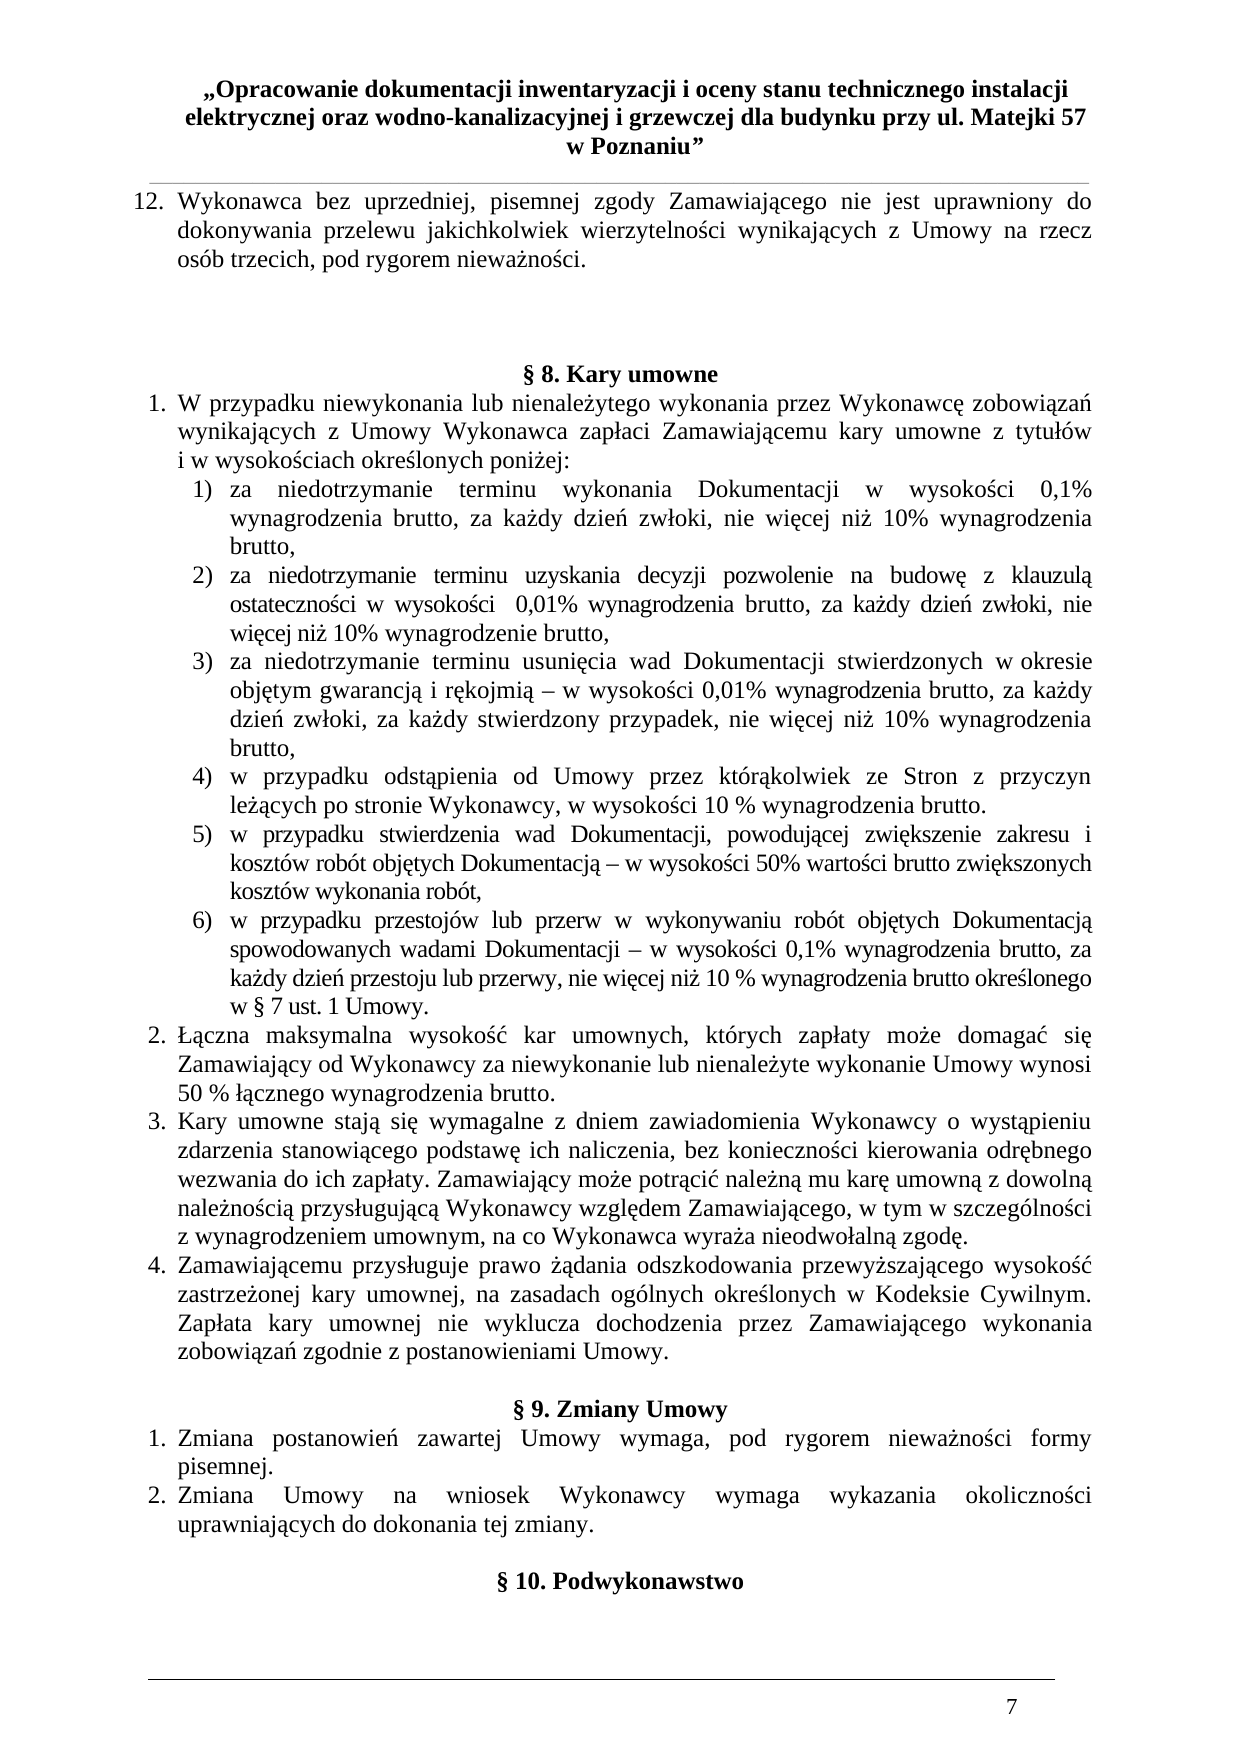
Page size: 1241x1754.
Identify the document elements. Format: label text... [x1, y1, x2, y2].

list Kary umowne stają się wymagalne z dniem zawiadomienia Wykonawcy o wystąpieniu zdarzenia stanowiącego podstawę ich naliczenia, bez konieczności kierowania odrębnego wezwania do ich zapłaty. Zamawiający może potrącić należną mu karę umowną z dowolną należnością przysługującą Wykonawcy względem Zamawiającego, w tym w szczególności z wynagrodzeniem umownym, na co Wykonawca wyraża nieodwołalną zgodę. [148, 1106, 1093, 1250]
text 1. Zmiana postanowień zawartej Umowy wymaga, pod rygorem nieważności formy pisemnej. [148, 1423, 1093, 1480]
list Łączna maksymalna wysokość kar umownych, których zapłaty może domagać się Zamawiający od Wykonawcy za niewykonanie lub nienależyte wykonanie Umowy wynosi 50 % łącznego wynagrodzenia brutto. [148, 1020, 1093, 1106]
text § 10. Podwykonawstwo [148, 1566, 1093, 1595]
list Zamawiającemu przysługuje prawo żądania odszkodowania przewyższającego wysokość zastrzeżonej kary umownej, na zasadach ogólnych określonych w Kodeksie Cywilnym. Zapłata kary umownej nie wyklucza dochodzenia przez Zamawiającego wykonania zobowiązań zgodnie z postanowieniami Umowy. [148, 1250, 1093, 1365]
list w przypadku przestojów lub przerw w wykonywaniu robót objętych Dokumentacją spowodowanych wadami Dokumentacji – w wysokości 0,1% wynagrodzenia brutto, za każdy dzień przestoju lub przerwy, nie więcej niż 10 % wynagrodzenia brutto określonego w § 7 ust. 1 Umowy. [192, 905, 1093, 1020]
text 2. Zmiana Umowy na wniosek Wykonawcy wymaga wykazania okoliczności uprawniających do dokonania tej zmiany. [148, 1480, 1093, 1538]
text § 9. Zmiany Umowy [148, 1394, 1093, 1423]
list § 8. Kary umowne [148, 359, 1093, 388]
list za niedotrzymanie terminu uzyskania decyzji pozwolenie na budowę z klauzulą ostateczności w wysokości 0,01% wynagrodzenia brutto, za każdy dzień zwłoki, nie więcej niż 10% wynagrodzenie brutto, [192, 560, 1093, 646]
list w przypadku stwierdzenia wad Dokumentacji, powodującej zwiększenie zakresu i kosztów robót objętych Dokumentacją – w wysokości 50% wartości brutto zwiększonych kosztów wykonania robót, [192, 819, 1093, 905]
list W przypadku niewykonania lub nienależytego wykonania przez Wykonawcę zobowiązań wynikających z Umowy Wykonawca zapłaci Zamawiającemu kary umowne z tytułów i w wysokościach określonych poniżej: [148, 388, 1093, 474]
list za niedotrzymanie terminu wykonania Dokumentacji w wysokości 0,1% wynagrodzenia brutto, za każdy dzień zwłoki, nie więcej niż 10% wynagrodzenia brutto, [192, 474, 1093, 560]
list w przypadku odstąpienia od Umowy przez którąkolwiek ze Stron z przyczyn leżących po stronie Wykonawcy, w wysokości 10 % wynagrodzenia brutto. [192, 761, 1093, 819]
list za niedotrzymanie terminu usunięcia wad Dokumentacji stwierdzonych w okresie objętym gwarancją i rękojmią – w wysokości 0,01% wynagrodzenia brutto, za każdy dzień zwłoki, za każdy stwierdzony przypadek, nie więcej niż 10% wynagrodzenia brutto, [192, 646, 1093, 761]
list Wykonawca bez uprzedniej, pisemnej zgody Zamawiającego nie jest uprawniony do dokonywania przelewu jakichkolwiek wierzytelności wynikających z Umowy na rzecz osób trzecich, pod rygorem nieważności. [133, 186, 1093, 273]
